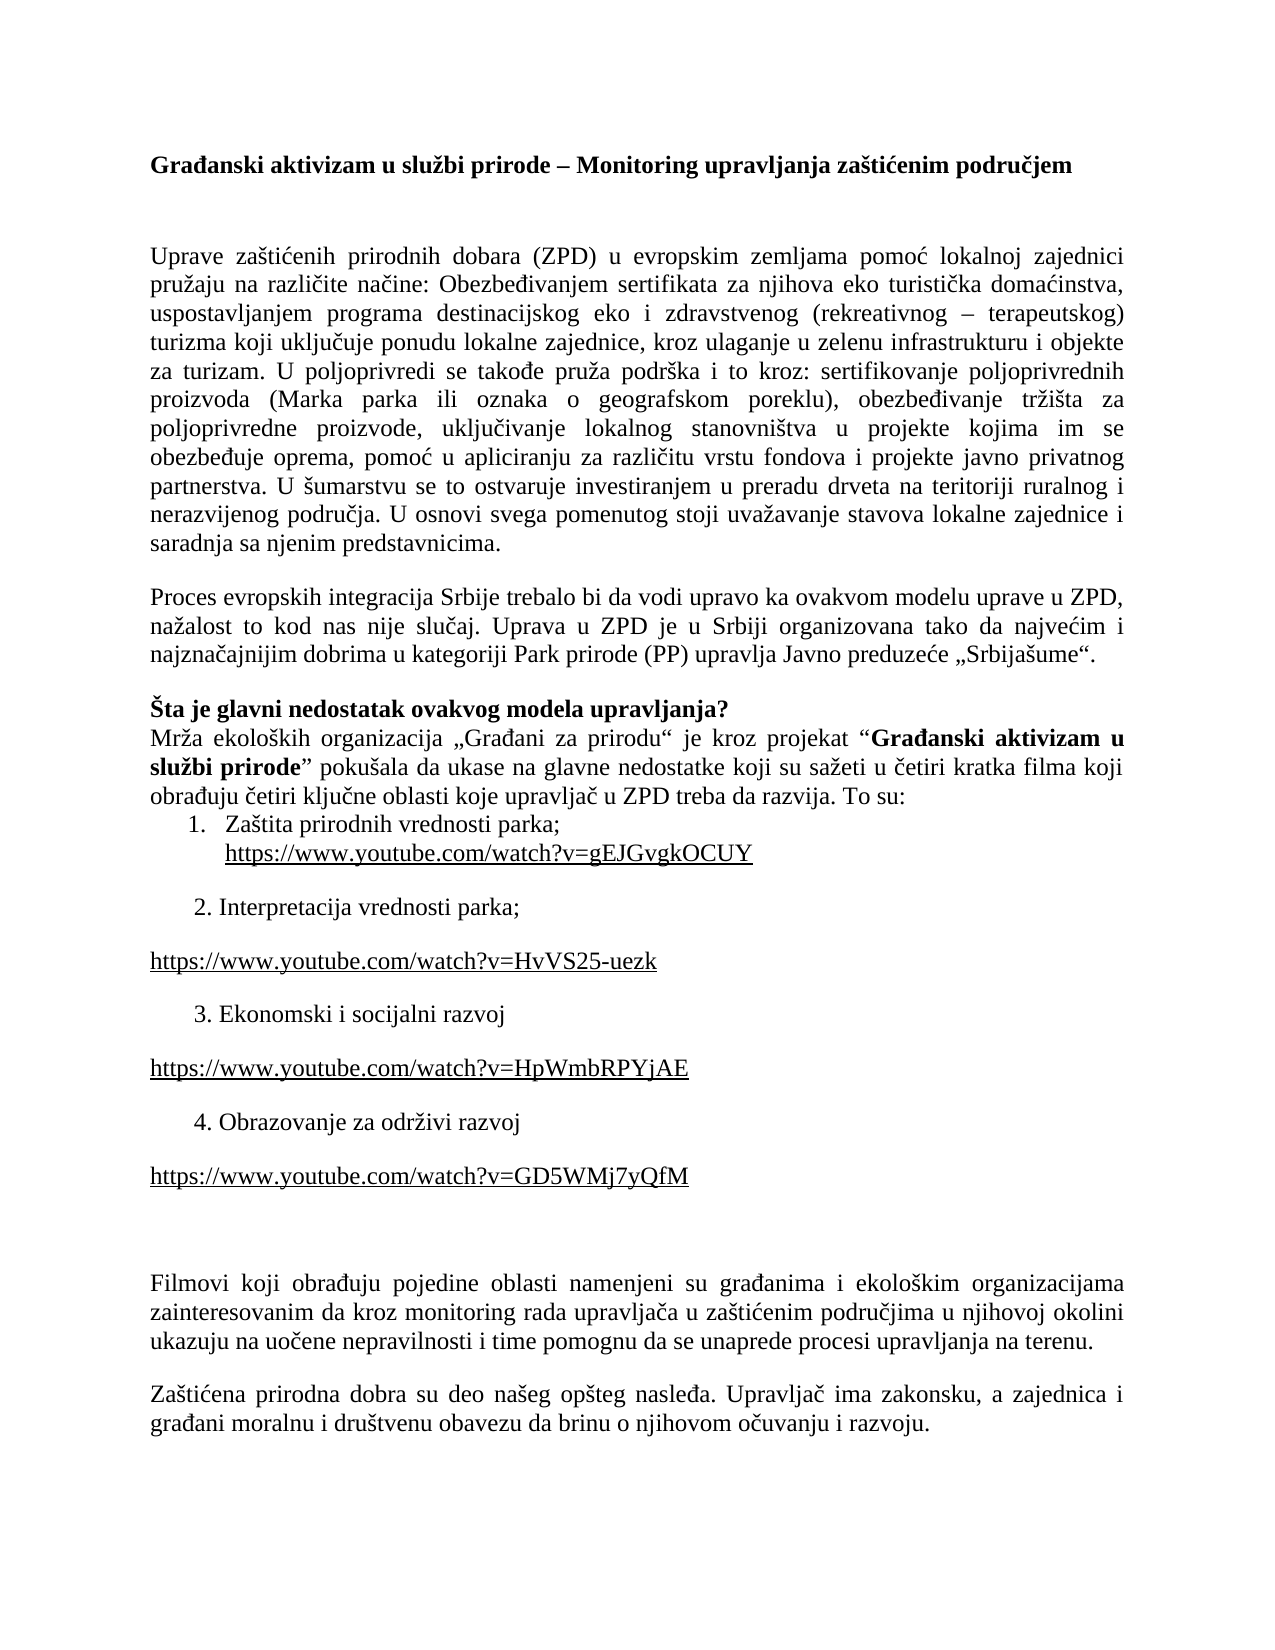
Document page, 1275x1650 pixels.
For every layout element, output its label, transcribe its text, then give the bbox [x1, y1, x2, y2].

text Šta je glavni nedostatak ovakvog modela upravljanja? [150, 693, 1125, 723]
text Građanski aktivizam u službi prirode – Monitoring upravljanja zaštićenim područjem [150, 150, 1125, 179]
text 2. Interpretacija vrednosti parka; [150, 892, 1125, 921]
text 4. Obrazovanje za održivi razvoj [150, 1107, 1125, 1136]
text Proces evropskih integracija Srbije trebalo bi da vodi upravo ka ovakvom modelu uprave u ZPD, nažalost to kod nas nije slučaj. Uprava u ZPD je u Srbiji organizovana tako da najvećim i najznačajnijim dobrima u kategoriji Park prirode (PP) upravlja Javno preduzeće „Srbijašume“. [150, 582, 1125, 668]
text Mrža ekoloških organizacija „Građani za prirodu“ je kroz projekat “Građanski aktivizam u službi prirode” pokušala da ukase na glavne nedostatke koji su sažeti u četiri kratka filma koji obrađuju četiri ključne oblasti koje upravljač u ZPD treba da razvija. To su: [150, 723, 1125, 809]
text https://www.youtube.com/watch?v=GD5WMj7yQfM [150, 1161, 1125, 1189]
text Uprave zaštićenih prirodnih dobara (ZPD) u evropskim zemljama pomoć lokalnoj zajednici pružaju na različite načine: Obezbeđivanjem sertifikata za njihova eko turistička domaćinstva, uspostavljanjem programa destinacijskog eko i zdravstvenog (rekreativnog – terapeutskog) turizma koji uključuje ponudu lokalne zajednice, kroz ulaganje u zelenu infrastrukturu i objekte za turizam. U poljoprivredi se takođe pruža podrška i to kroz: sertifikovanje poljoprivrednih proizvoda (Marka parka ili oznaka o geografskom poreklu), obezbeđivanje tržišta za poljoprivredne proizvode, uključivanje lokalnog stanovništva u projekte kojima im se obezbeđuje oprema, pomoć u apliciranju za različitu vrstu fondova i projekte javno privatnog partnerstva. U šumarstvu se to ostvaruje investiranjem u preradu drveta na teritoriji ruralnog i nerazvijenog područja. U osnovi svega pomenutog stoji uvažavanje stavova lokalne zajednice i saradnja sa njenim predstavnicima. [150, 241, 1125, 557]
list https://www.youtube.com/watch?v=gEJGvgkOCUY [225, 838, 1125, 867]
list Zaštita prirodnih vrednosti parka; [187, 809, 1125, 838]
text https://www.youtube.com/watch?v=HvVS25-uezk [150, 946, 1125, 974]
text Filmovi koji obrađuju pojedine oblasti namenjeni su građanima i ekološkim organizacijama zainteresovanim da kroz monitoring rada upravljača u zaštićenim područjima u njihovoj okolini ukazuju na uočene nepravilnosti i time pomognu da se unaprede procesi upravljanja na terenu. [150, 1268, 1125, 1354]
text 3. Ekonomski i socijalni razvoj [150, 999, 1125, 1028]
text Zaštićena prirodna dobra su deo našeg opšteg nasleđa. Upravljač ima zakonsku, a zajednica i građani moralnu i društvenu obavezu da brinu o njihovom očuvanju i razvoju. [150, 1379, 1125, 1437]
text https://www.youtube.com/watch?v=HpWmbRPYjAE [150, 1053, 1125, 1082]
